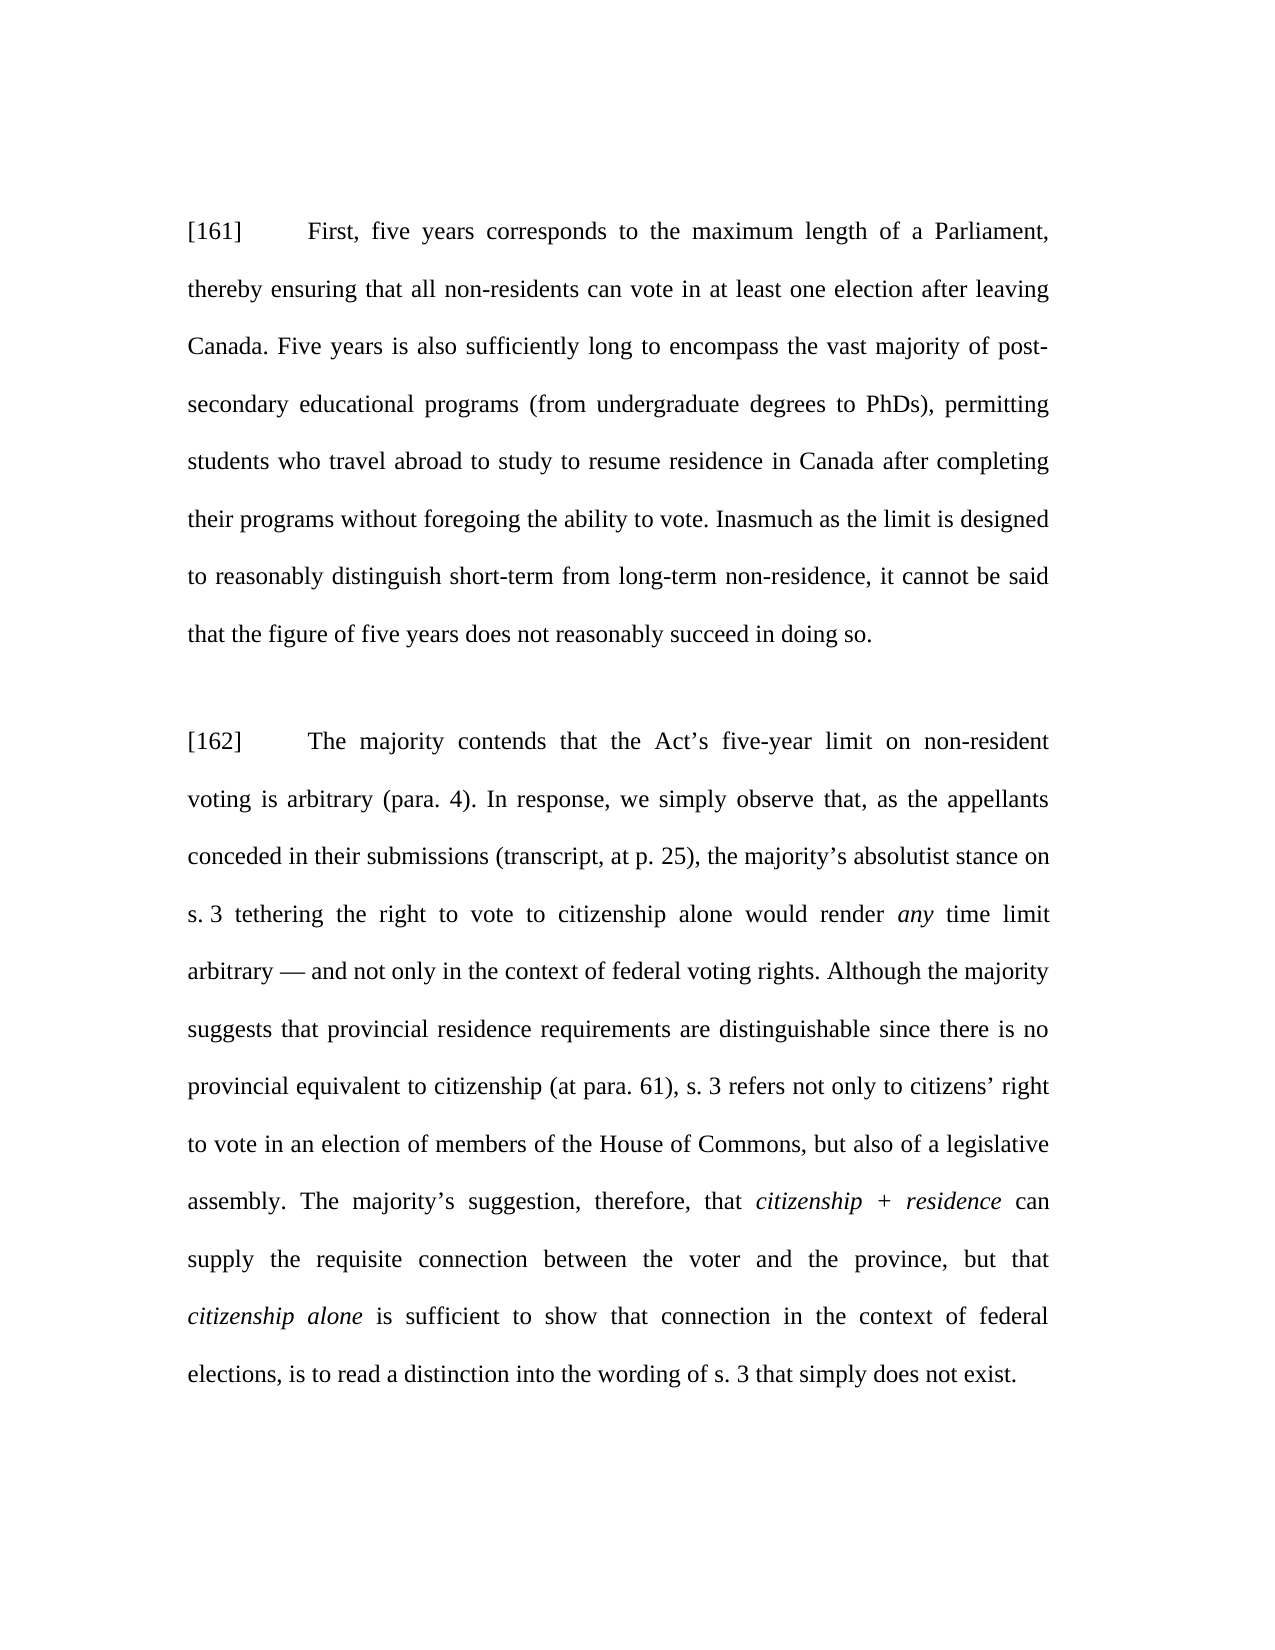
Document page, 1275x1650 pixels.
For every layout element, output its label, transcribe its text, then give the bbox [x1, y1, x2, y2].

text The majority contends that the Act’s five-year limit on non-resident voting is arbitrary (para. 4). In response, we simply observe that, as the appellants conceded in their submissions (transcript, at p. 25), the majority’s absolutist stance on s. 3 tethering the right to vote to citizenship alone would render any time limit arbitrary — and not only in the context of federal voting rights. Although the majority suggests that provincial residence requirements are distinguishable since there is no provincial equivalent to citizenship (at para. 61), s. 3 refers not only to citizens’ right to vote in an election of members of the House of Commons, but also of a legislative assembly. The majority’s suggestion, therefore, that citizenship + residence can supply the requisite connection between the voter and the province, but that citizenship alone is sufficient to show that connection in the context of federal elections, is to read a distinction into the wording of s. 3 that simply does not exist. [187, 726, 1050, 1388]
text First, five years corresponds to the maximum length of a Parliament, thereby ensuring that all non-residents can vote in at least one election after leaving Canada. Five years is also sufficiently long to encompass the vast majority of post-secondary educational programs (from undergraduate degrees to PhDs), permitting students who travel abroad to study to resume residence in Canada after completing their programs without foregoing the ability to vote. Inasmuch as the limit is designed to reasonably distinguish short-term from long-term non-residence, it cannot be said that the figure of five years does not reasonably succeed in doing so. [187, 216, 1050, 648]
